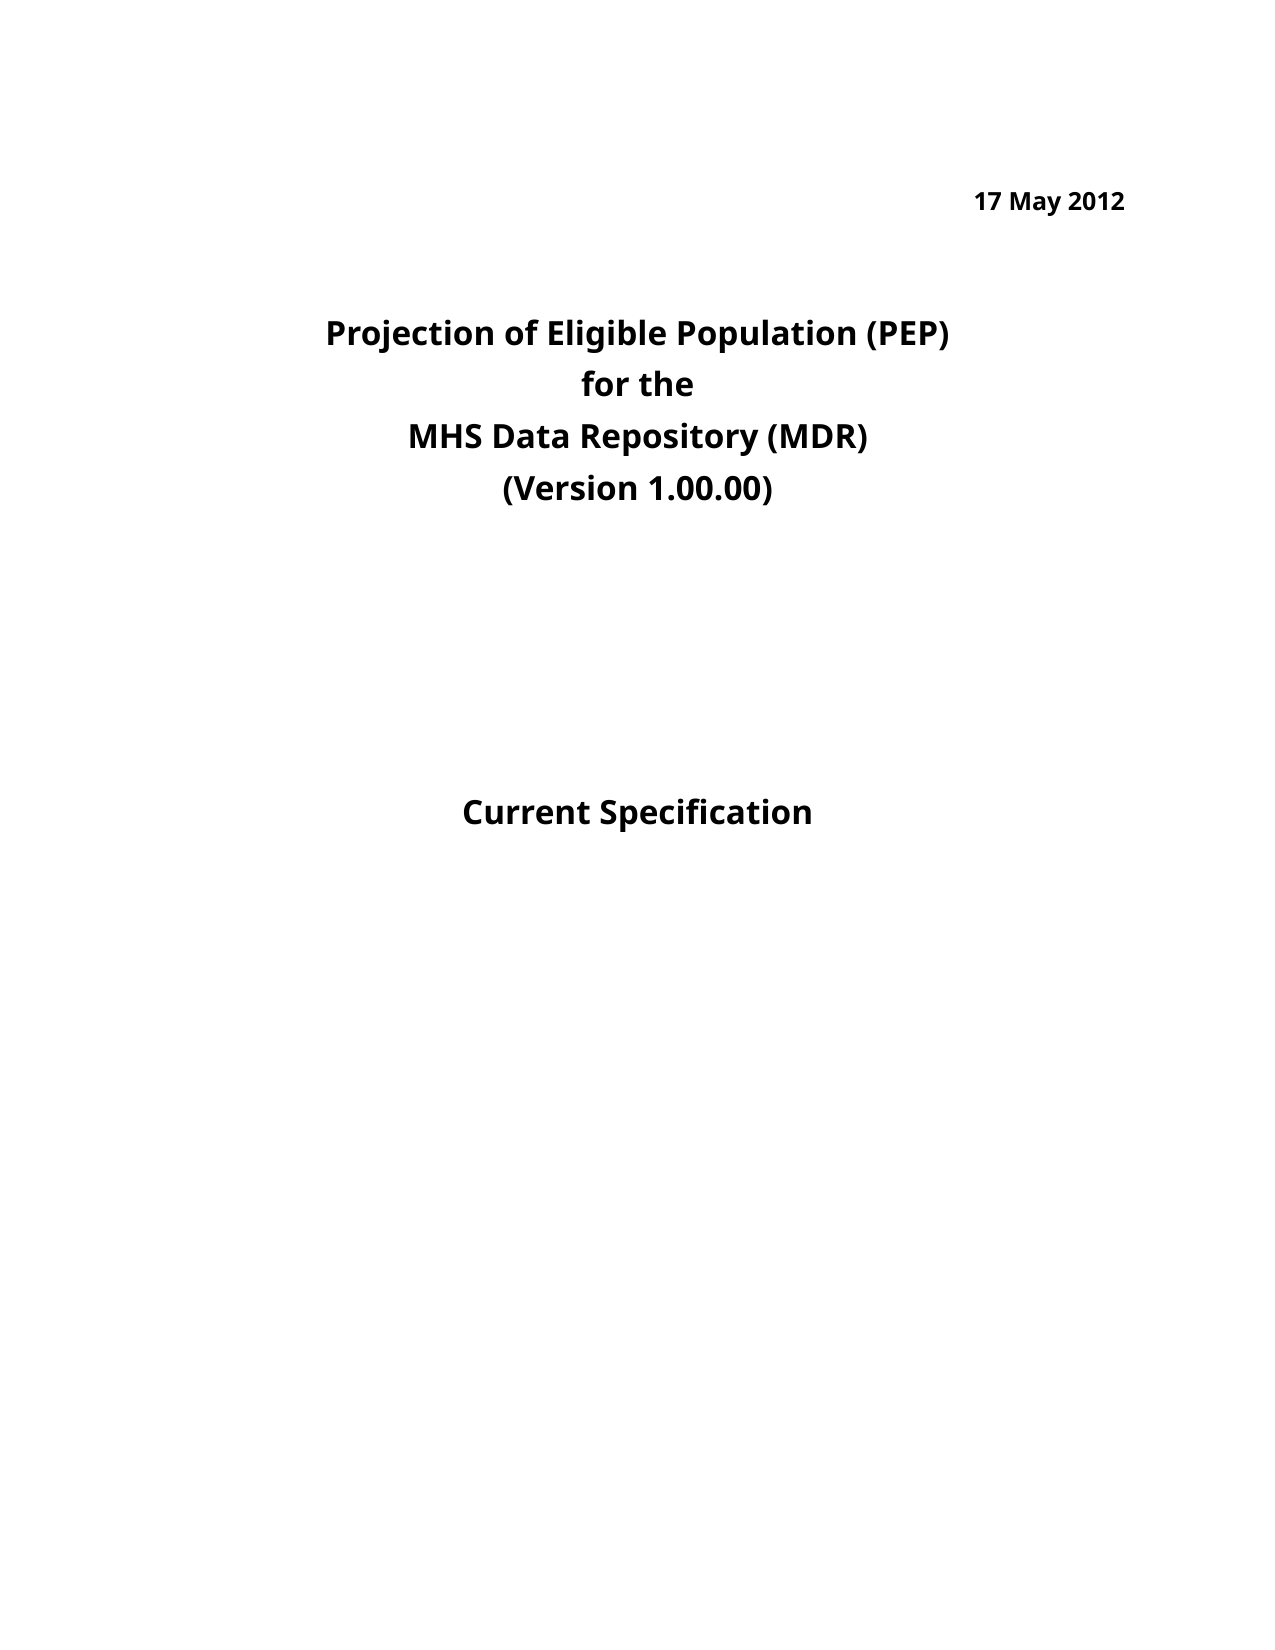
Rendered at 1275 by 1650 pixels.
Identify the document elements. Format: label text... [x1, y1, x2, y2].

subtitle for the [150, 361, 1125, 407]
subtitle Current Specification [150, 789, 1125, 834]
subtitle Projection of Eligible Population (PEP) [150, 309, 1125, 355]
subtitle (Version 1.00.00) [150, 464, 1125, 510]
text 17 May 2012 [150, 184, 1125, 218]
subtitle MHS Data Repository () [150, 413, 1125, 458]
